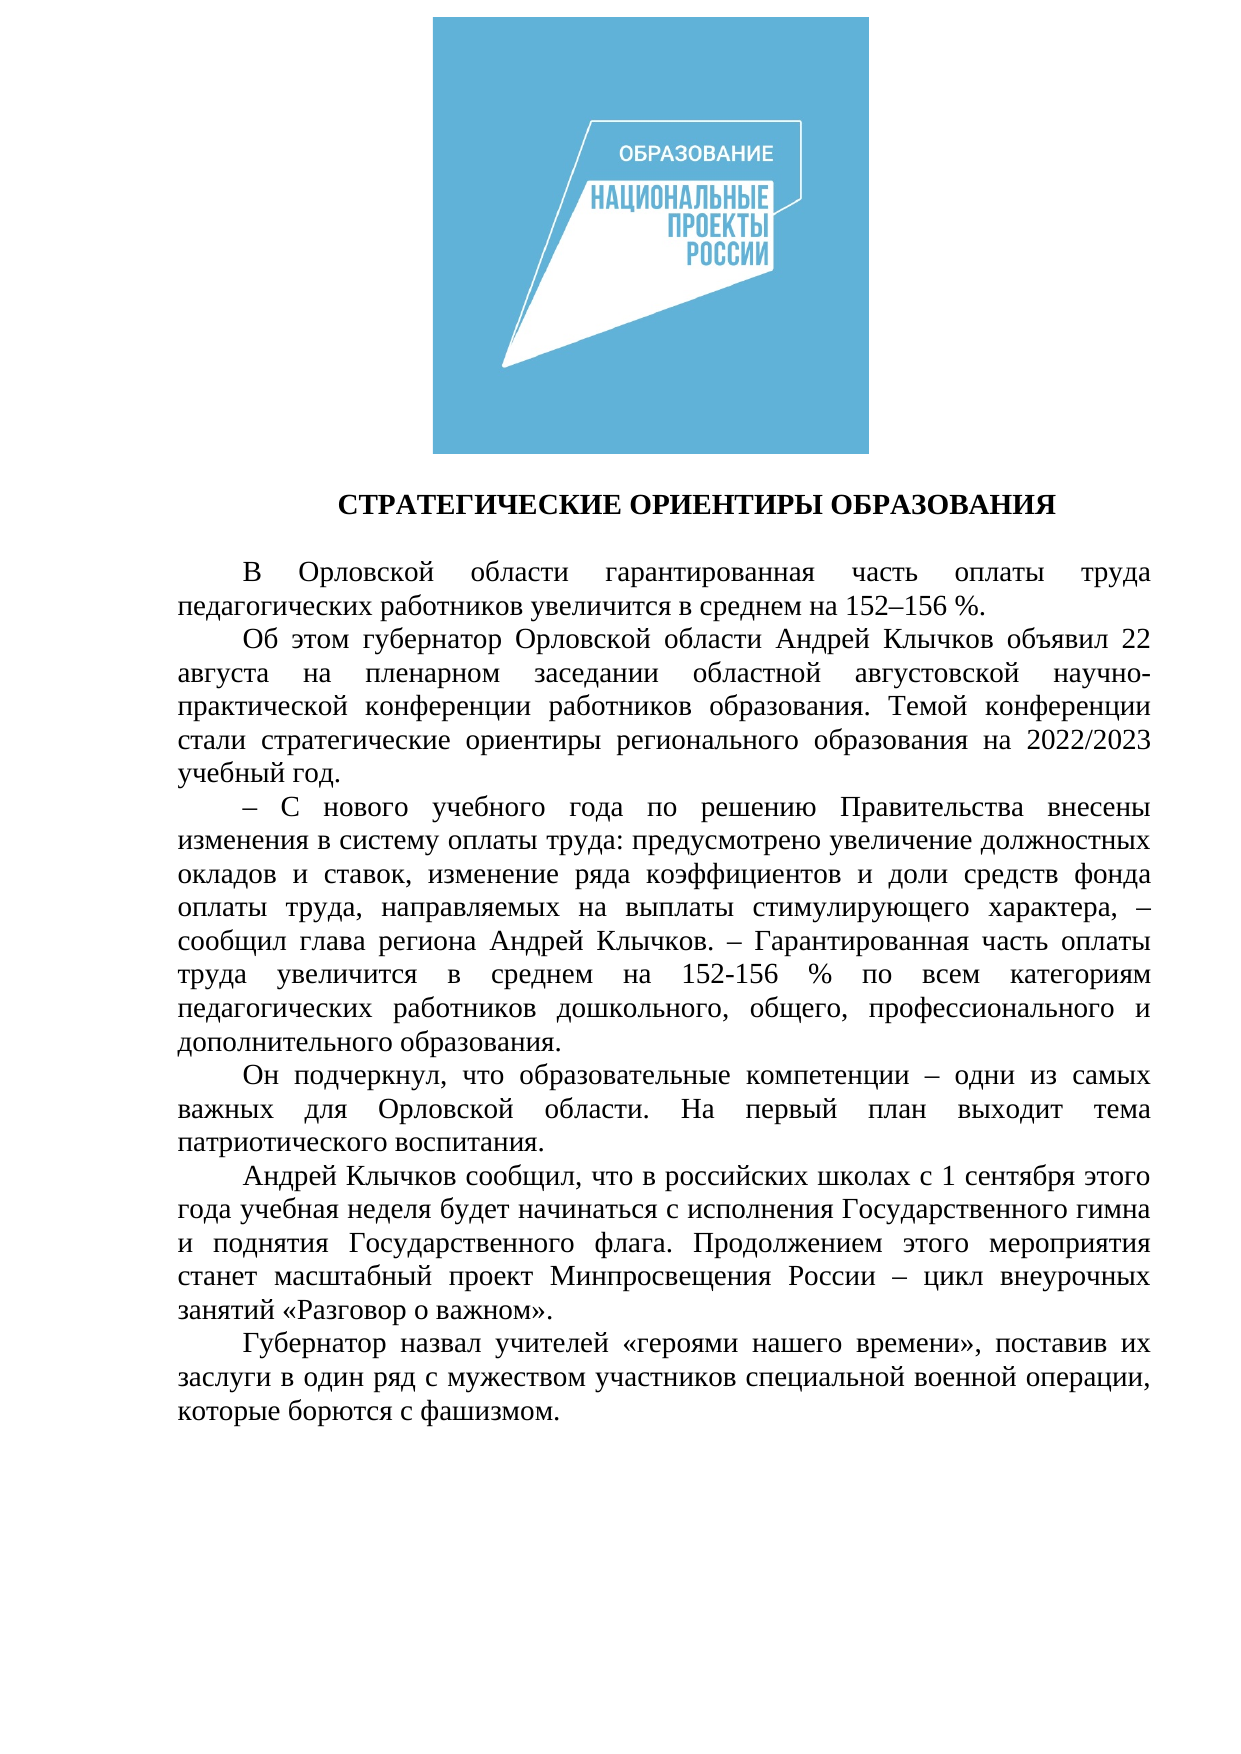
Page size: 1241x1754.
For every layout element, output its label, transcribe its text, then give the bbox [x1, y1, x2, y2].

picture [432, 17, 869, 454]
text Об этом губернатор Орловской области Андрей Клычков объявил 22 августа на пленарном заседании областной августовской научно-практической конференции работников образования. Темой конференции стали стратегические ориентиры регионального образования на 2022/2023 учебный год. [177, 621, 1152, 789]
text В Орловской области гарантированная часть оплаты труда педагогических работников увеличится в среднем на 152–156 %. [177, 554, 1152, 621]
text Губернатор назвал учителей «героями нашего времени», поставив их заслуги в один ряд с мужеством участников специальной военной операции, которые борются с фашизмом. [177, 1326, 1152, 1426]
text Он подчеркнул, что образовательные компетенции – одни из самых важных для Орловской области. На первый план выходит тема патриотического воспитания. [177, 1057, 1152, 1158]
text Андрей Клычков сообщил, что в российских школах с 1 сентября этого года учебная неделя будет начинаться с исполнения Государственного гимна и поднятия Государственного флага. Продолжением этого мероприятия станет масштабный проект Минпросвещения России – цикл внеурочных занятий «Разговор о важном». [177, 1158, 1152, 1326]
text – С нового учебного года по решению Правительства внесены изменения в систему оплаты труда: предусмотрено увеличение должностных окладов и ставок, изменение ряда коэффициентов и доли средств фонда оплаты труда, направляемых на выплаты стимулирующего характера, – сообщил глава региона Андрей Клычков. – Гарантированная часть оплаты труда увеличится в среднем на 152-156 % по всем категориям педагогических работников дошкольного, общего, профессионального и дополнительного образования. [177, 789, 1152, 1057]
text СТРАТЕГИЧЕСКИЕ ОРИЕНТИРЫ ОБРАЗОВАНИЯ [177, 487, 1152, 521]
